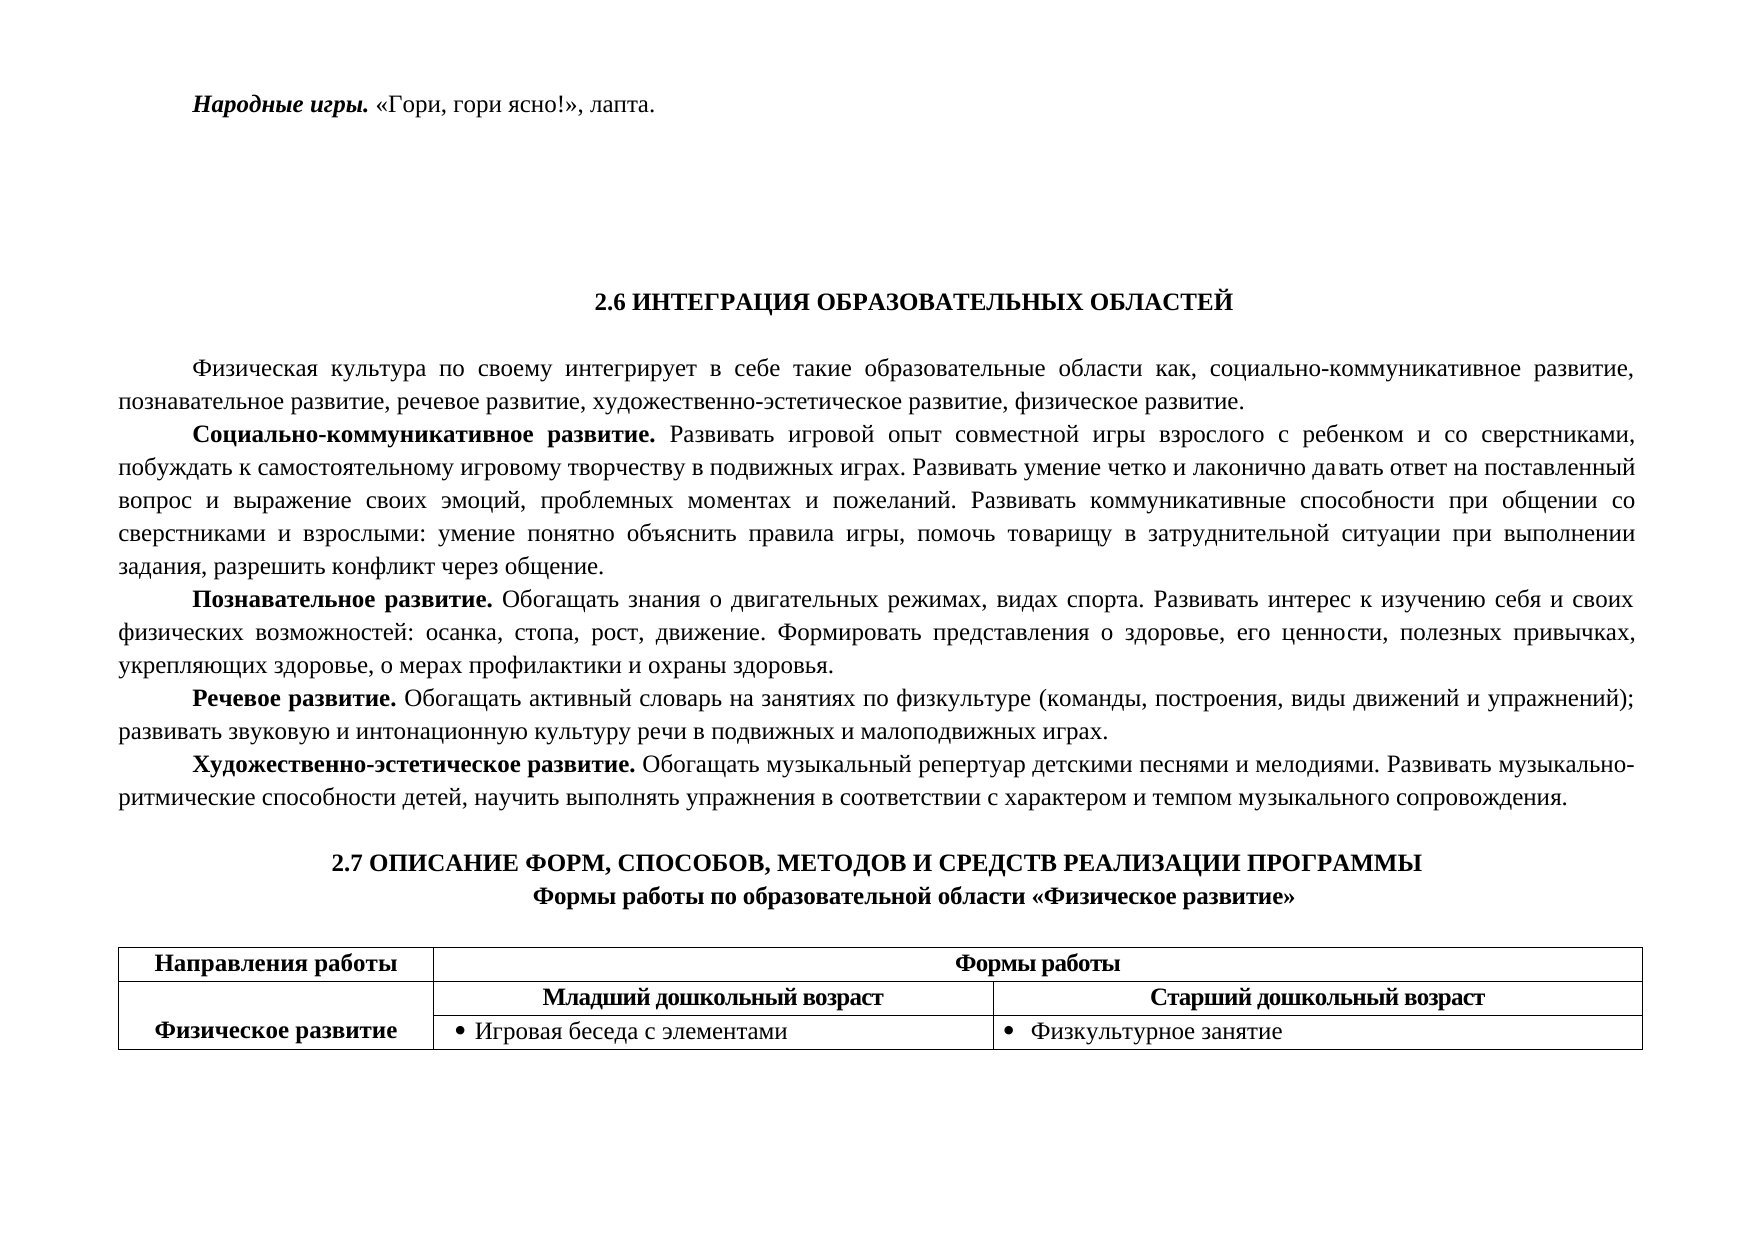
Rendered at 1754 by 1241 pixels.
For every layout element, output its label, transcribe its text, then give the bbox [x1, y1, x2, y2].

table_cell Старший дошкольный возраст [994, 982, 1642, 1015]
text Познавательное развитие. Обогащать знания о двигательных режимах, видах спорта. Развивать интерес к изучению себя и своих физических возможностей: осанка, стопа, рост, движение. Формировать представления о здоровье, его ценности, полезных привычках, укрепляющих здоровье, о мерах профилактики и охраны здоровья. [118, 584, 1636, 679]
table_cell Младший дошкольный возраст [434, 982, 993, 1015]
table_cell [434, 1016, 993, 1049]
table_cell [994, 1016, 1642, 1049]
text 2.6 ИНТЕГРАЦИЯ ОБРАЗОВАТЕЛЬНЫХ ОБЛАСТЕЙ [118, 287, 1636, 316]
table_header Направления работы [119, 948, 433, 981]
text Физическая культура по своему интегрирует в себе такие образовательные области как, социально-коммуникативное развитие, познавательное развитие, речевое развитие, художественно-эстетическое развитие, физическое развитие. [118, 353, 1636, 414]
text Речевое развитие. Обогащать активный словарь на занятиях по физкультуре (команды, построения, виды движений и упражнений); развивать звуковую и интонационную культуру речи в подвижных и малоподвижных играх. [118, 683, 1636, 745]
text Социально-коммуникативное развитие. Развивать игровой опыт совместной игры взрослого с ребенком и со сверстниками, побуждать к самостоятельному игровому творчеству в подвижных играх. Развивать умение четко и лаконично давать ответ на поставленный вопрос и выражение своих эмоций, проблемных моментах и пожеланий. Развивать коммуникативные способности при общении со сверстниками и взрослыми: умение понятно объяснить правила игры, помочь товарищу в затруднительной ситуации при выполнении задания, разрешить конфликт через общение. [118, 419, 1636, 580]
table_header Формы работы [434, 948, 1642, 981]
table_cell Физическое развитие [119, 982, 433, 1049]
text Художественно-эстетическое развитие. Обогащать музыкальный репертуар детскими песнями и мелодиями. Развивать музыкально-ритмические способности детей, научить выполнять упражнения в соответствии с характером и темпом музыкального сопровождения. [118, 749, 1636, 811]
text Формы работы по образовательной области «Физическое развитие» [118, 881, 1636, 910]
text 2.7 ОПИСАНИЕ ФОРМ, СПОСОБОВ, МЕТОДОВ И СРЕДСТВ РЕАЛИЗАЦИИ ПРОГРАММЫ [118, 848, 1636, 877]
text Народные игры. «Гори, гори ясно!», лапта. [118, 89, 1636, 117]
